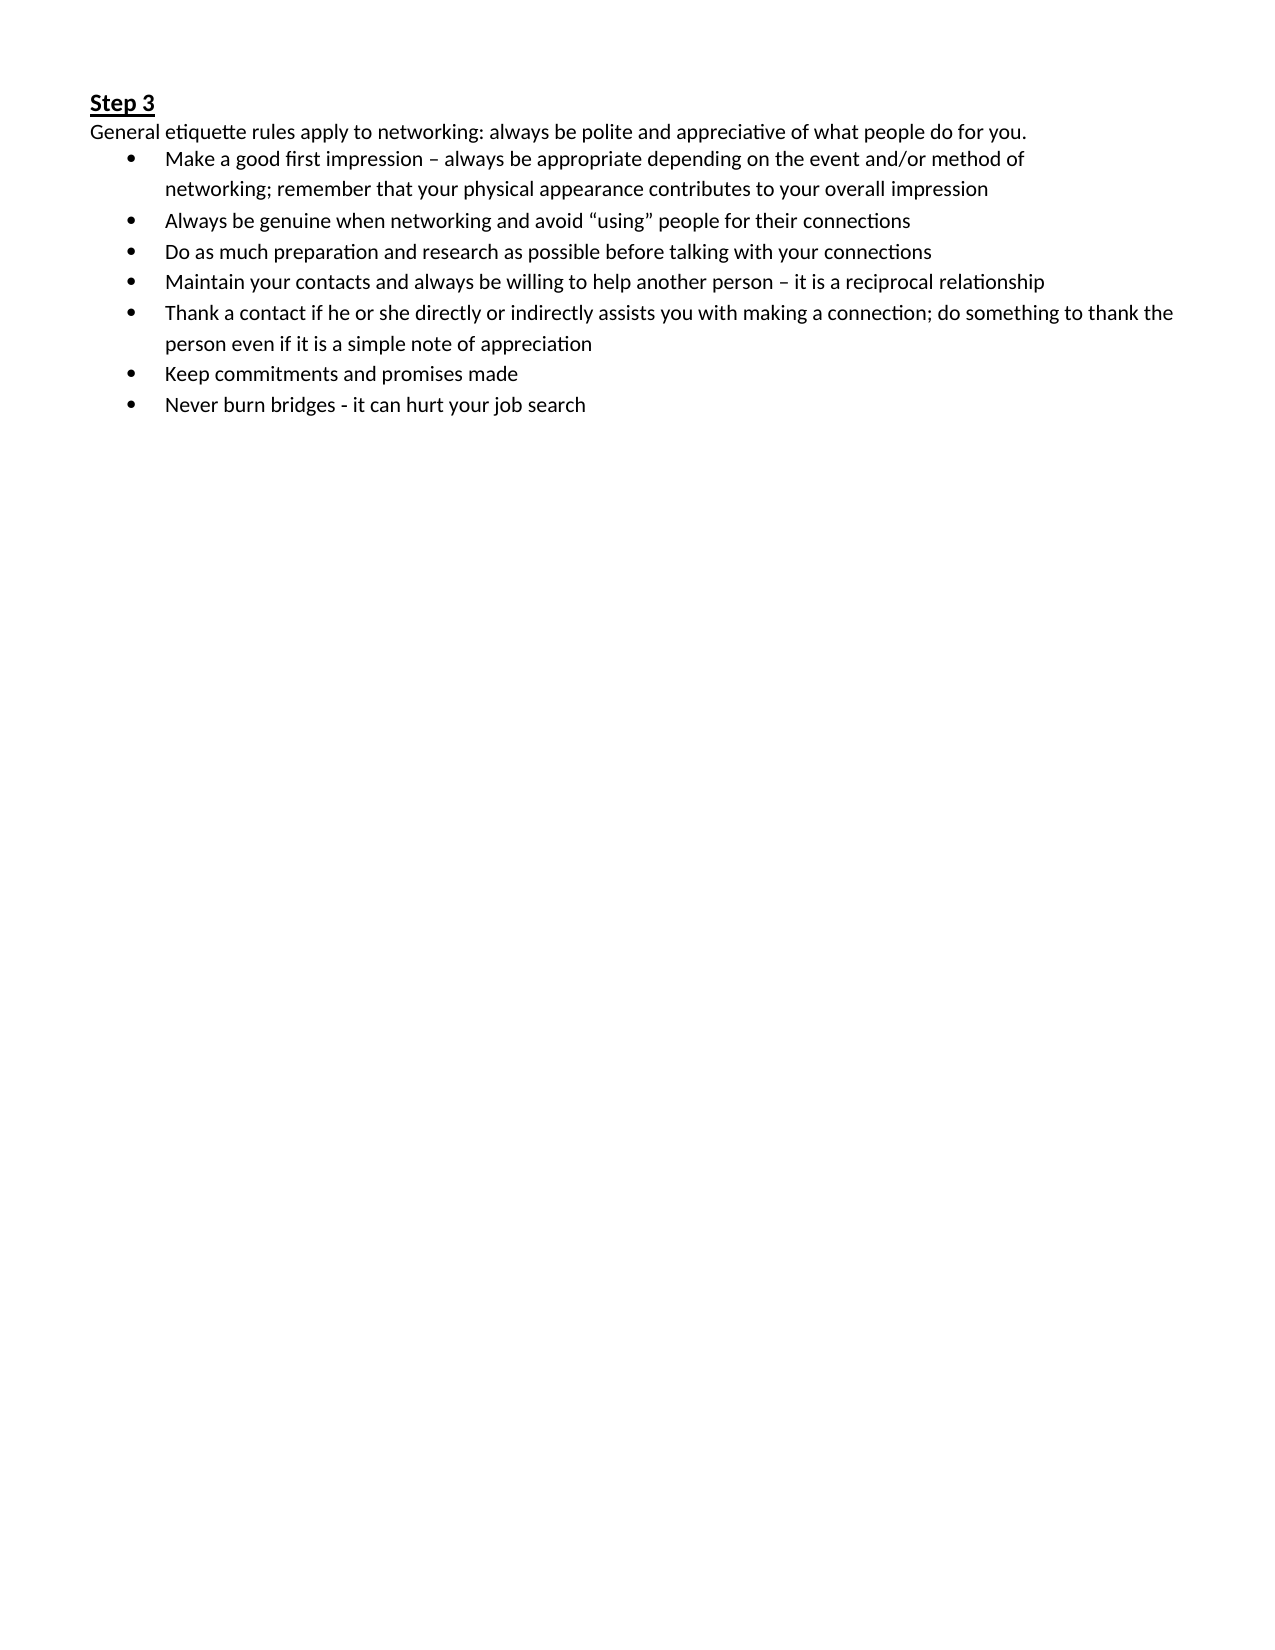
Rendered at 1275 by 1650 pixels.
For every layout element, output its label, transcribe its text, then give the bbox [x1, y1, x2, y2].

list Keep commitments and promises made [127, 360, 1194, 387]
list Do as much preparation and research as possible before talking with your connections [127, 238, 1194, 264]
list Always be genuine when networking and avoid “using” people for their connections [127, 206, 1194, 234]
list Never burn bridges ‐ it can hurt your job search [127, 391, 1194, 418]
subtitle Step 3 [90, 87, 1194, 118]
list Maintain your contacts and always be willing to help another person – it is a reciprocal relationship [127, 268, 1194, 295]
list Thank a contact if he or she directly or indirectly assists you with making a connection; do something to thank the person even if it is a simple note of appreciation [127, 299, 1175, 356]
list Make a good first impression – always be appropriate depending on the event and/or method of networking; remember that your physical appearance contributes to your overall impression [127, 145, 1136, 202]
text General etiquette rules apply to networking: always be polite and appreciative of what people do for you. [90, 118, 1194, 145]
